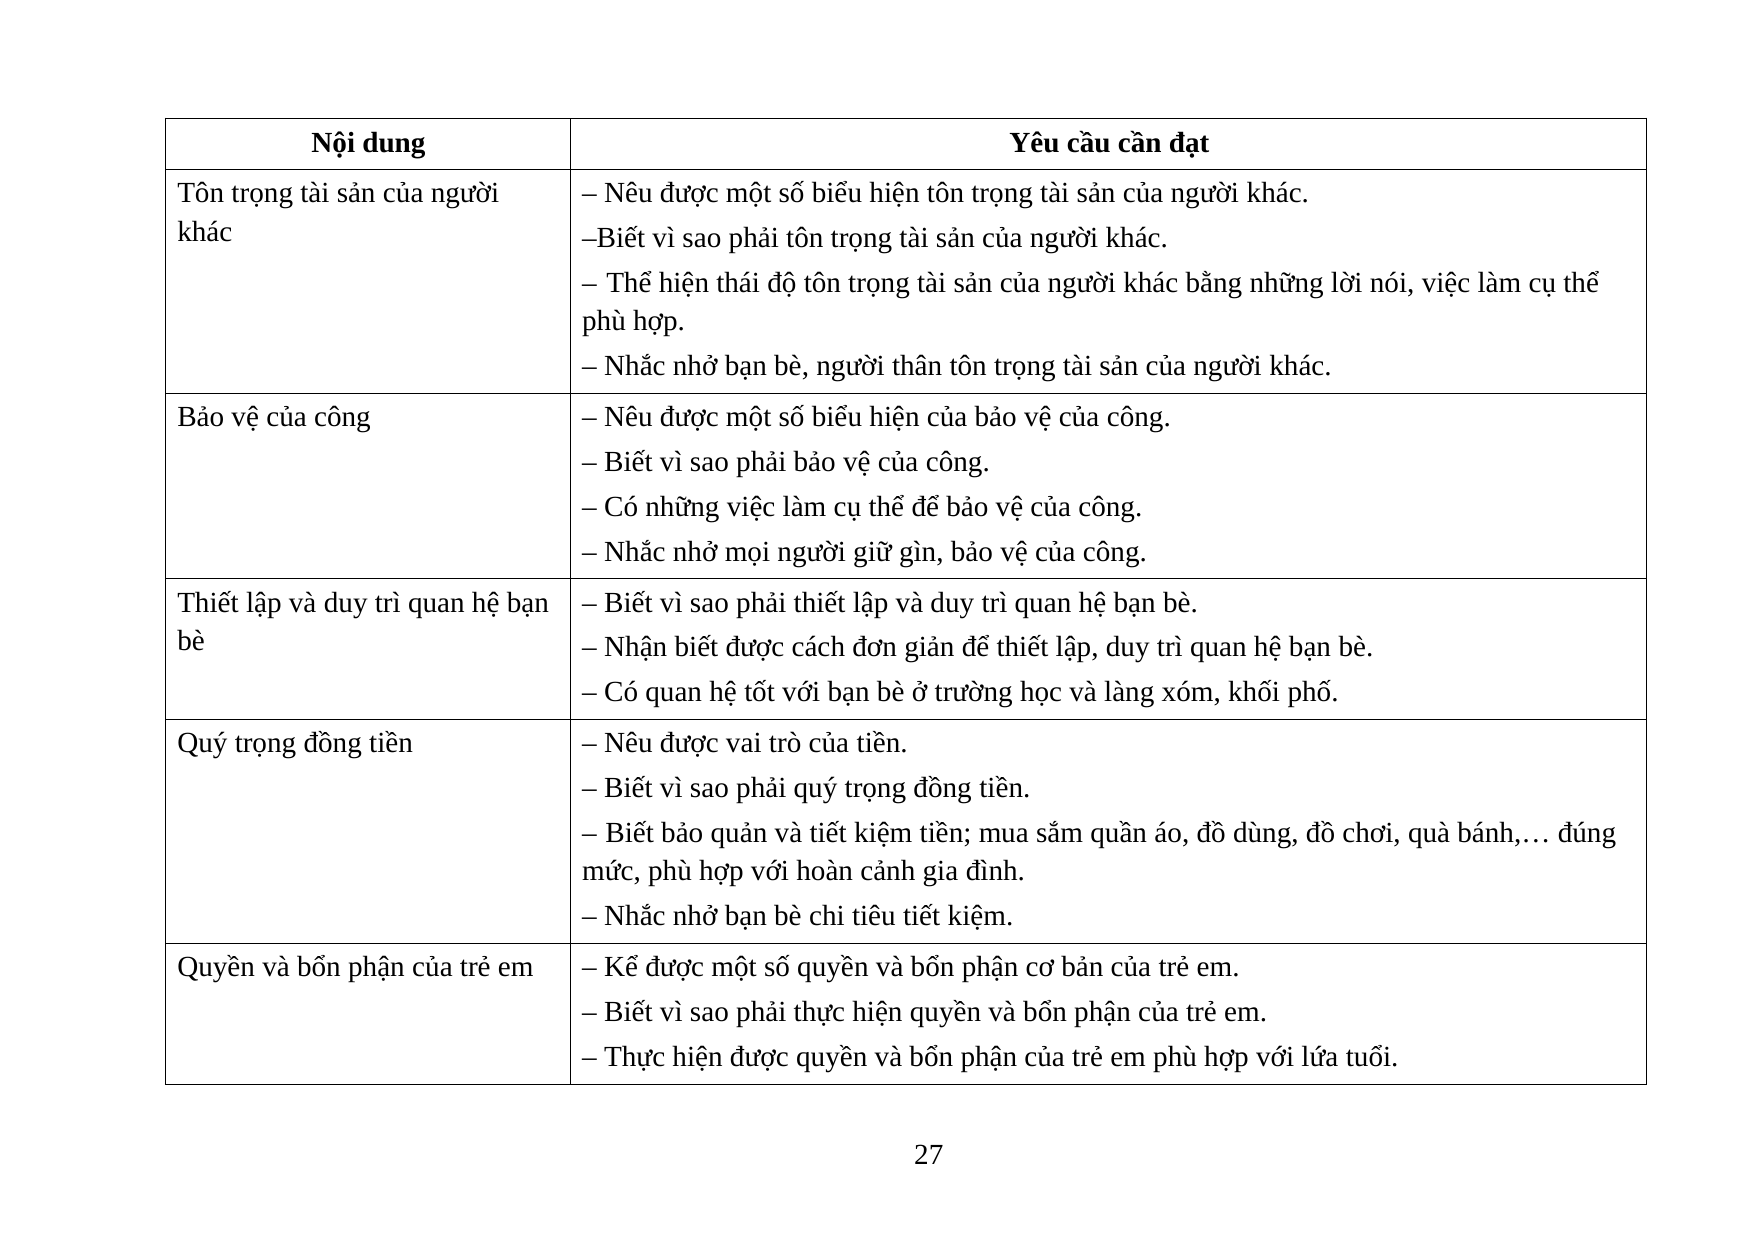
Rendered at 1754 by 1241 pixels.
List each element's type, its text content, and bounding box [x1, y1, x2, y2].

table_cell Tôn trọng tài sản của người khác [166, 170, 570, 393]
table_cell Quý trọng đồng tiền [166, 720, 570, 943]
table_header Nội dung [166, 119, 570, 168]
table_header Yêu cầu cần đạt [571, 119, 1646, 168]
table_cell Quyền và bổn phận của trẻ em [166, 944, 570, 1084]
table_cell Thiết lập và duy trì quan hệ bạn bè [166, 579, 570, 719]
table_cell Biết vì sao phải thiết lập và duy trì quan hệ bạn bè. Nhận biết được cách đơn giản để thiết lập, duy trì quan hệ bạn bè. Có quan hệ tốt với bạn bè ở trường học và làng xóm, khối phố. [571, 579, 1646, 719]
table_cell Nêu được một số biểu hiện của bảo vệ của công. Biết vì sao phải bảo vệ của công. Có những việc làm cụ thể để bảo vệ của công. Nhắc nhở mọi người giữ gìn, bảo vệ của công. [571, 394, 1646, 578]
table_cell Kể được một số quyền và bổn phận cơ bản của trẻ em. Biết vì sao phải thực hiện quyền và bổn phận của trẻ em. Thực hiện được quyền và bổn phận của trẻ em phù hợp với lứa tuổi. [571, 944, 1646, 1084]
table_cell Nêu được một số biểu hiện tôn trọng tài sản của người khác. –Biết vì sao phải tôn trọng tài sản của người khác. Thể hiện thái độ tôn trọng tài sản của người khác bằng những lời nói, việc làm cụ thể phù hợp. Nhắc nhở bạn bè, người thân tôn trọng tài sản của người khác. [571, 170, 1646, 393]
table_cell Nêu được vai trò của tiền. Biết vì sao phải quý trọng đồng tiền. Biết bảo quản và tiết kiệm tiền; mua sắm quần áo, đồ dùng, đồ chơi, quà bánh,… đúng mức, phù hợp với hoàn cảnh gia đình. Nhắc nhở bạn bè chi tiêu tiết kiệm. [571, 720, 1646, 943]
table_cell Bảo vệ của công [166, 394, 570, 578]
